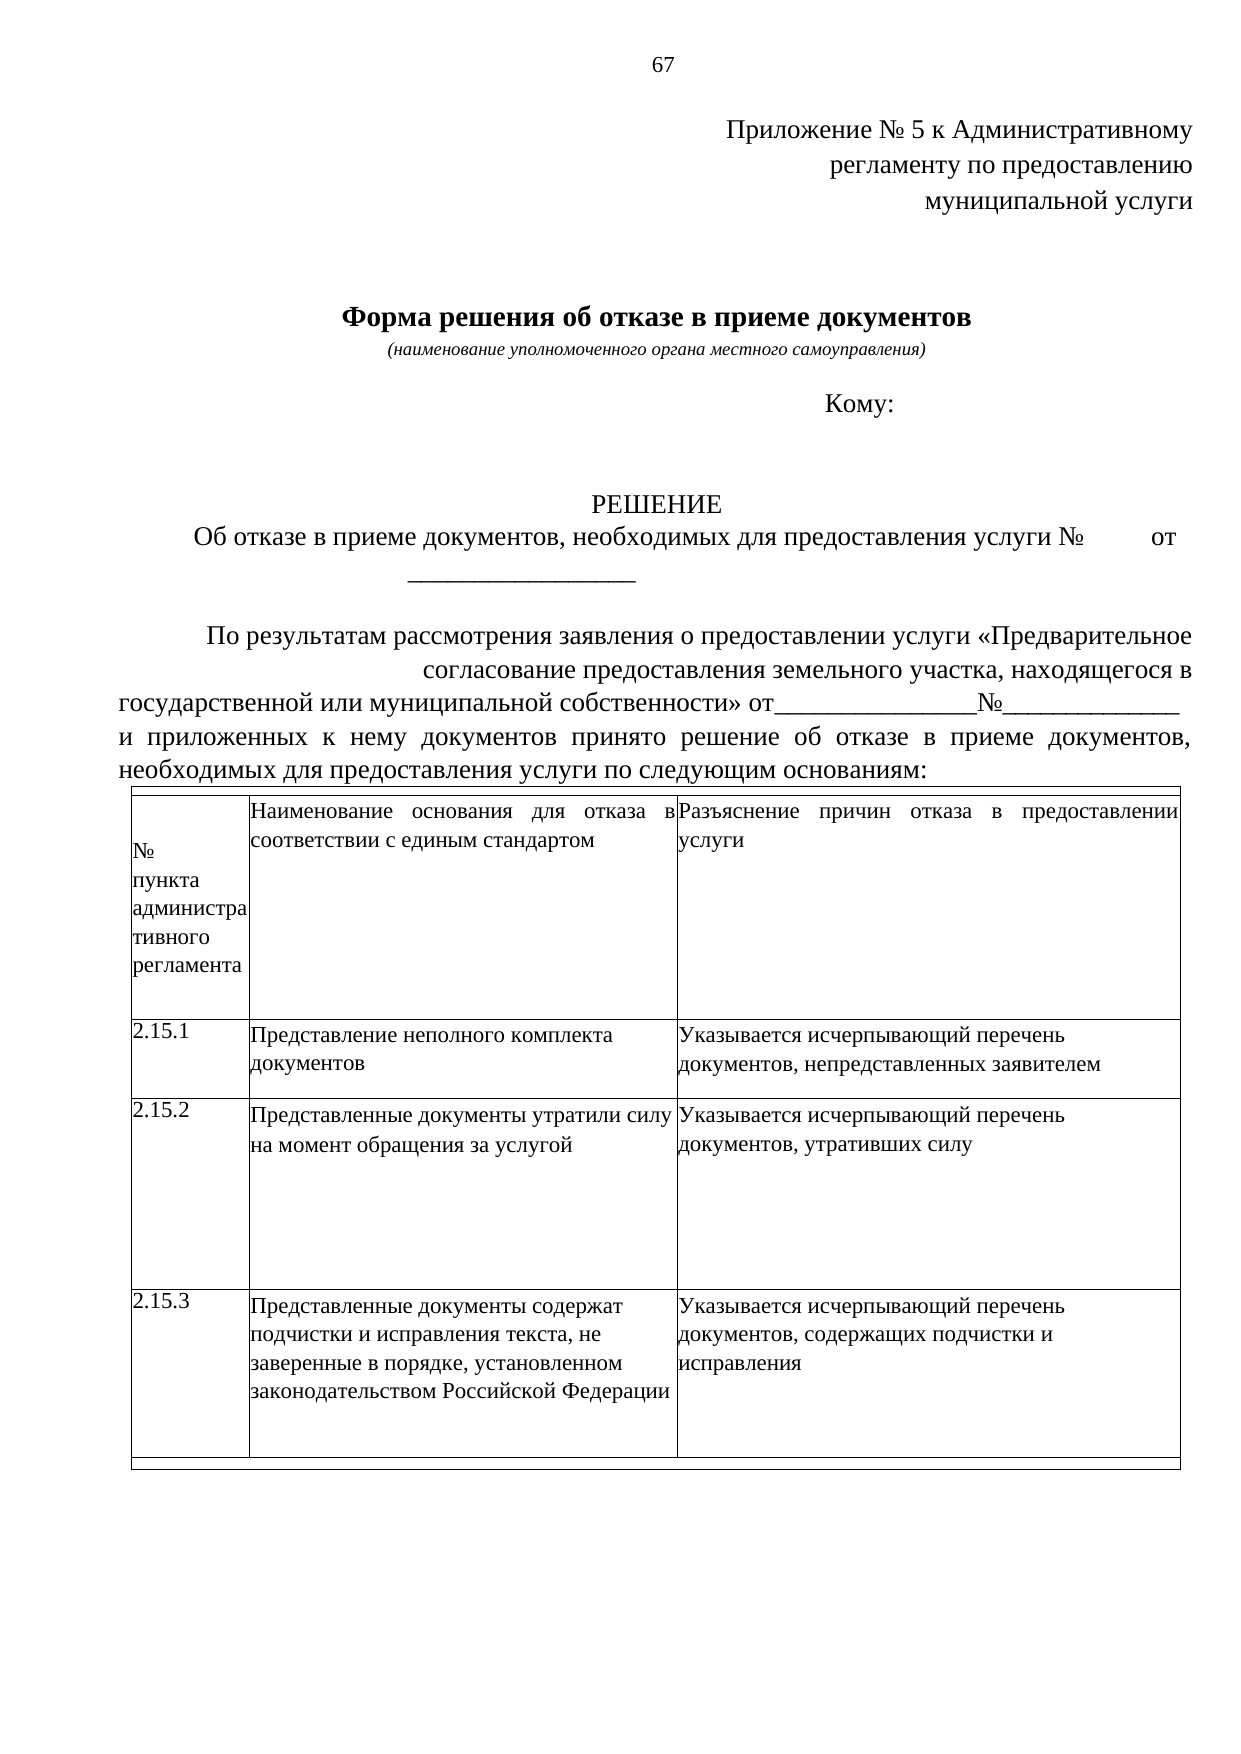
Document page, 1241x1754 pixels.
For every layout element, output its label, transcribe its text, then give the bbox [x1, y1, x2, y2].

text Об отказе в приеме документов, необходимых для предоставления услуги № от [193, 518, 1193, 586]
table_cell Представленные документы утратили силу на момент обращения за услугой [250, 1099, 677, 1289]
table_cell Указывается исчерпывающий перечень документов, содержащих подчистки и исправления [678, 1290, 1180, 1457]
text РЕШЕНИЕ [120, 491, 1193, 518]
table_cell 2.15.3 [132, 1290, 249, 1457]
table_header Наименование основания для отказа в соответствии с единым стандартом [250, 796, 677, 1019]
text государственной или муниципальной собственности» от № [118, 685, 1193, 719]
text и приложенных к нему документов принято решение об отказе в приеме документов, необходимых для предоставления услуги по следующим основаниям: [118, 719, 1193, 786]
text По результатам рассмотрения заявления о предоставлении услуги «Предварительное согласование предоставления земельного участка, находящегося в [118, 618, 1193, 685]
text Форма решения об отказе в приеме документов (наименование уполномоченного органа местного самоуправления) [120, 303, 1193, 361]
table_header Разъяснение причин отказа в предоставлении услуги [678, 796, 1180, 1019]
text Кому: [824, 391, 1193, 418]
table_header № пункта администра тивного регламента [132, 796, 249, 1019]
table_cell Указывается исчерпывающий перечень документов, утративших силу [678, 1099, 1180, 1289]
table_cell Представленные документы содержат подчистки и исправления текста, не заверенные в порядке, установленном законодательством Российской Федерации [250, 1290, 677, 1457]
table_cell 2.15.1 [132, 1020, 249, 1098]
table_cell Указывается исчерпывающий перечень документов, непредставленных заявителем [678, 1020, 1180, 1098]
table_cell Представление неполного комплекта документов [250, 1020, 677, 1098]
text Приложение № 5 к Административному регламенту по предоставлению муниципальной услуги [720, 110, 1193, 216]
table_cell 2.15.2 [132, 1099, 249, 1289]
